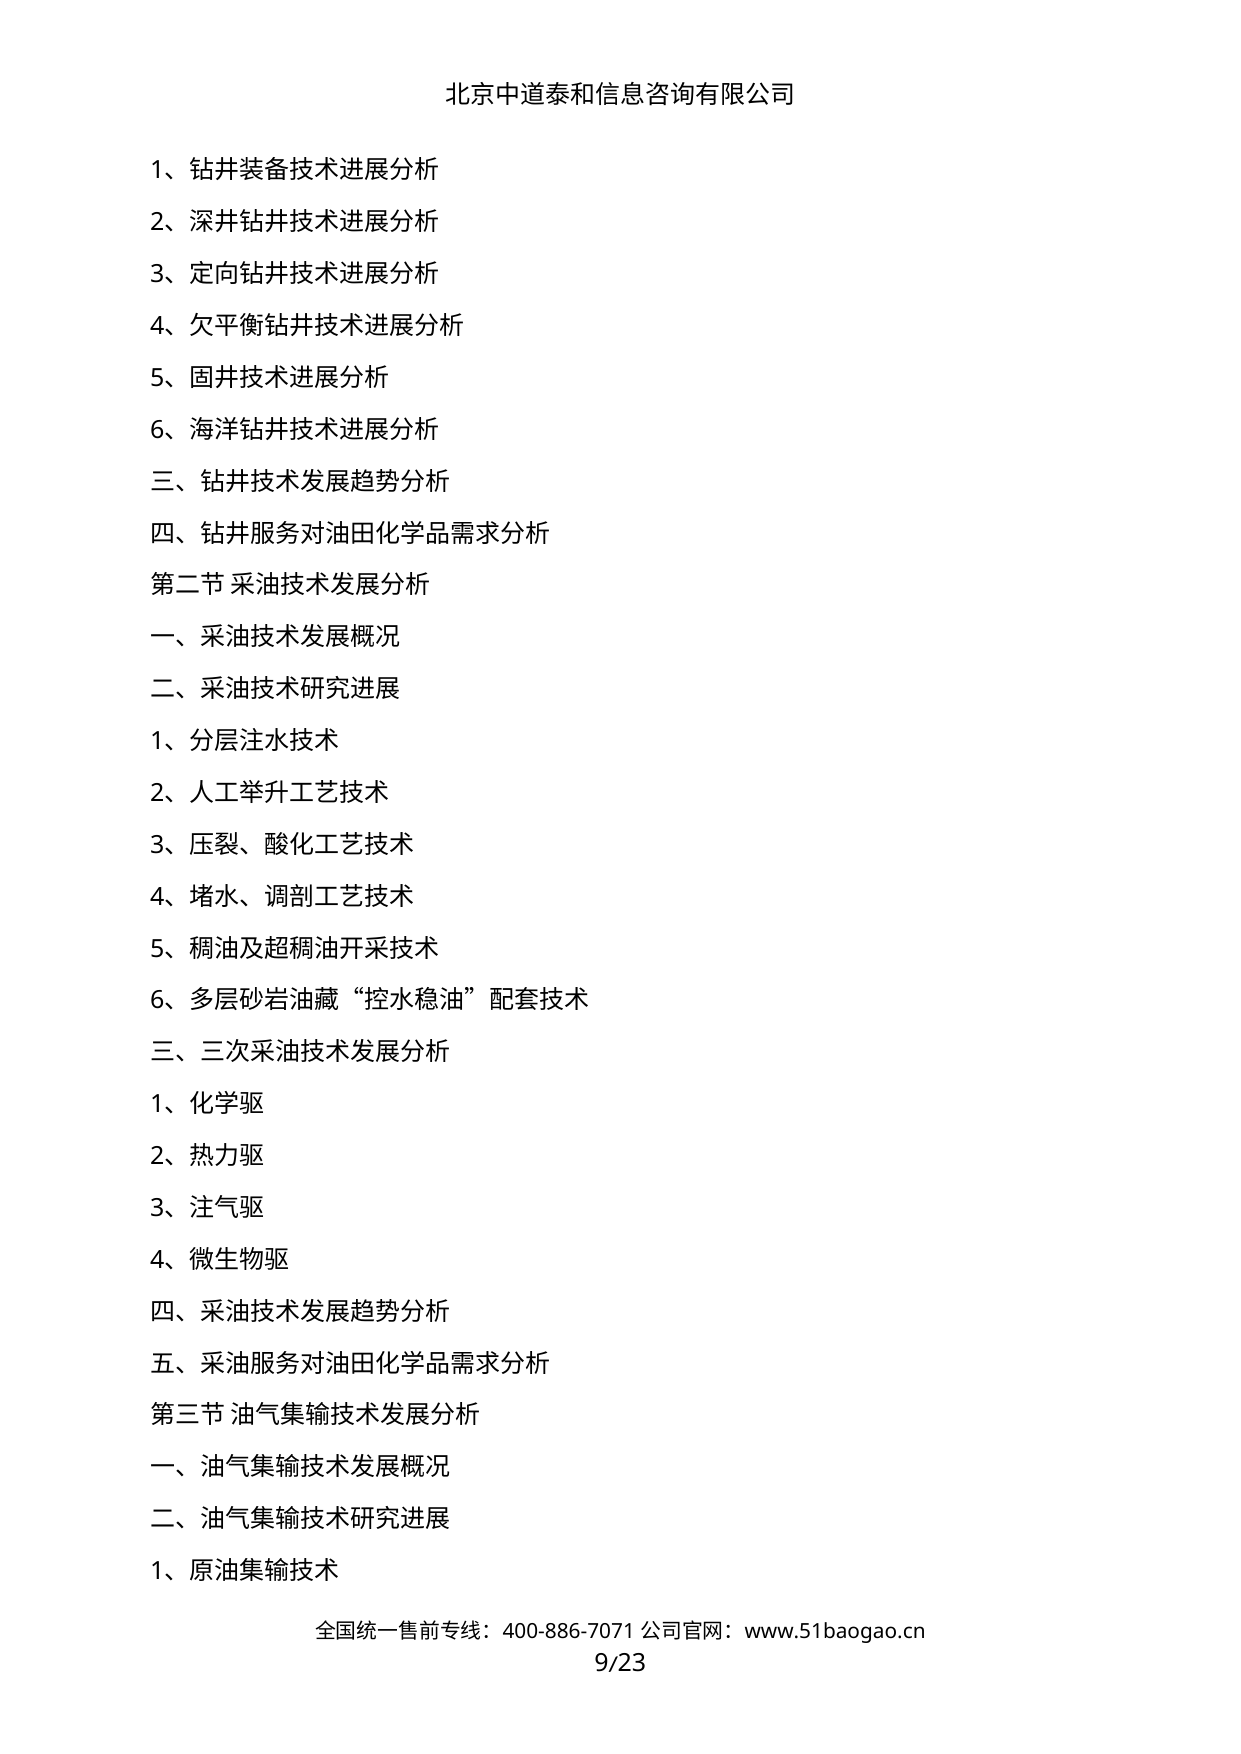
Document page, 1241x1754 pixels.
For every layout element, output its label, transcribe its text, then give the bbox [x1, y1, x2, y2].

text 三、钻井技术发展趋势分析 [150, 461, 1090, 497]
text 4、微生物驱 [150, 1239, 1090, 1276]
text 二、采油技术研究进展 [150, 669, 1090, 705]
text 二、油气集输技术研究进展 [150, 1499, 1090, 1535]
text 2、人工举升工艺技术 [150, 772, 1090, 809]
text 1、钻井装备技术进展分析 [150, 150, 1090, 186]
text 5、稠油及超稠油开采技术 [150, 928, 1090, 964]
text 4、欠平衡钻井技术进展分析 [150, 306, 1090, 342]
text 2、热力驱 [150, 1136, 1090, 1172]
text 四、采油技术发展趋势分析 [150, 1291, 1090, 1327]
text 第二节 采油技术发展分析 [150, 565, 1090, 601]
text 2、深井钻井技术进展分析 [150, 202, 1090, 238]
text 3、注气驱 [150, 1187, 1090, 1224]
text 5、固井技术进展分析 [150, 357, 1090, 394]
text 6、多层砂岩油藏“控水稳油”配套技术 [150, 980, 1090, 1016]
text 1、化学驱 [150, 1084, 1090, 1120]
text 1、分层注水技术 [150, 721, 1090, 757]
text 一、采油技术发展概况 [150, 617, 1090, 653]
text 第三节 油气集输技术发展分析 [150, 1395, 1090, 1431]
text 1、原油集输技术 [150, 1551, 1090, 1587]
text 五、采油服务对油田化学品需求分析 [150, 1343, 1090, 1379]
text 一、油气集输技术发展概况 [150, 1447, 1090, 1483]
text 3、压裂、酸化工艺技术 [150, 824, 1090, 861]
text 四、钻井服务对油田化学品需求分析 [150, 513, 1090, 549]
text 6、海洋钻井技术进展分析 [150, 409, 1090, 446]
text 4、堵水、调剖工艺技术 [150, 876, 1090, 912]
text 三、三次采油技术发展分析 [150, 1032, 1090, 1068]
text 3、定向钻井技术进展分析 [150, 254, 1090, 290]
